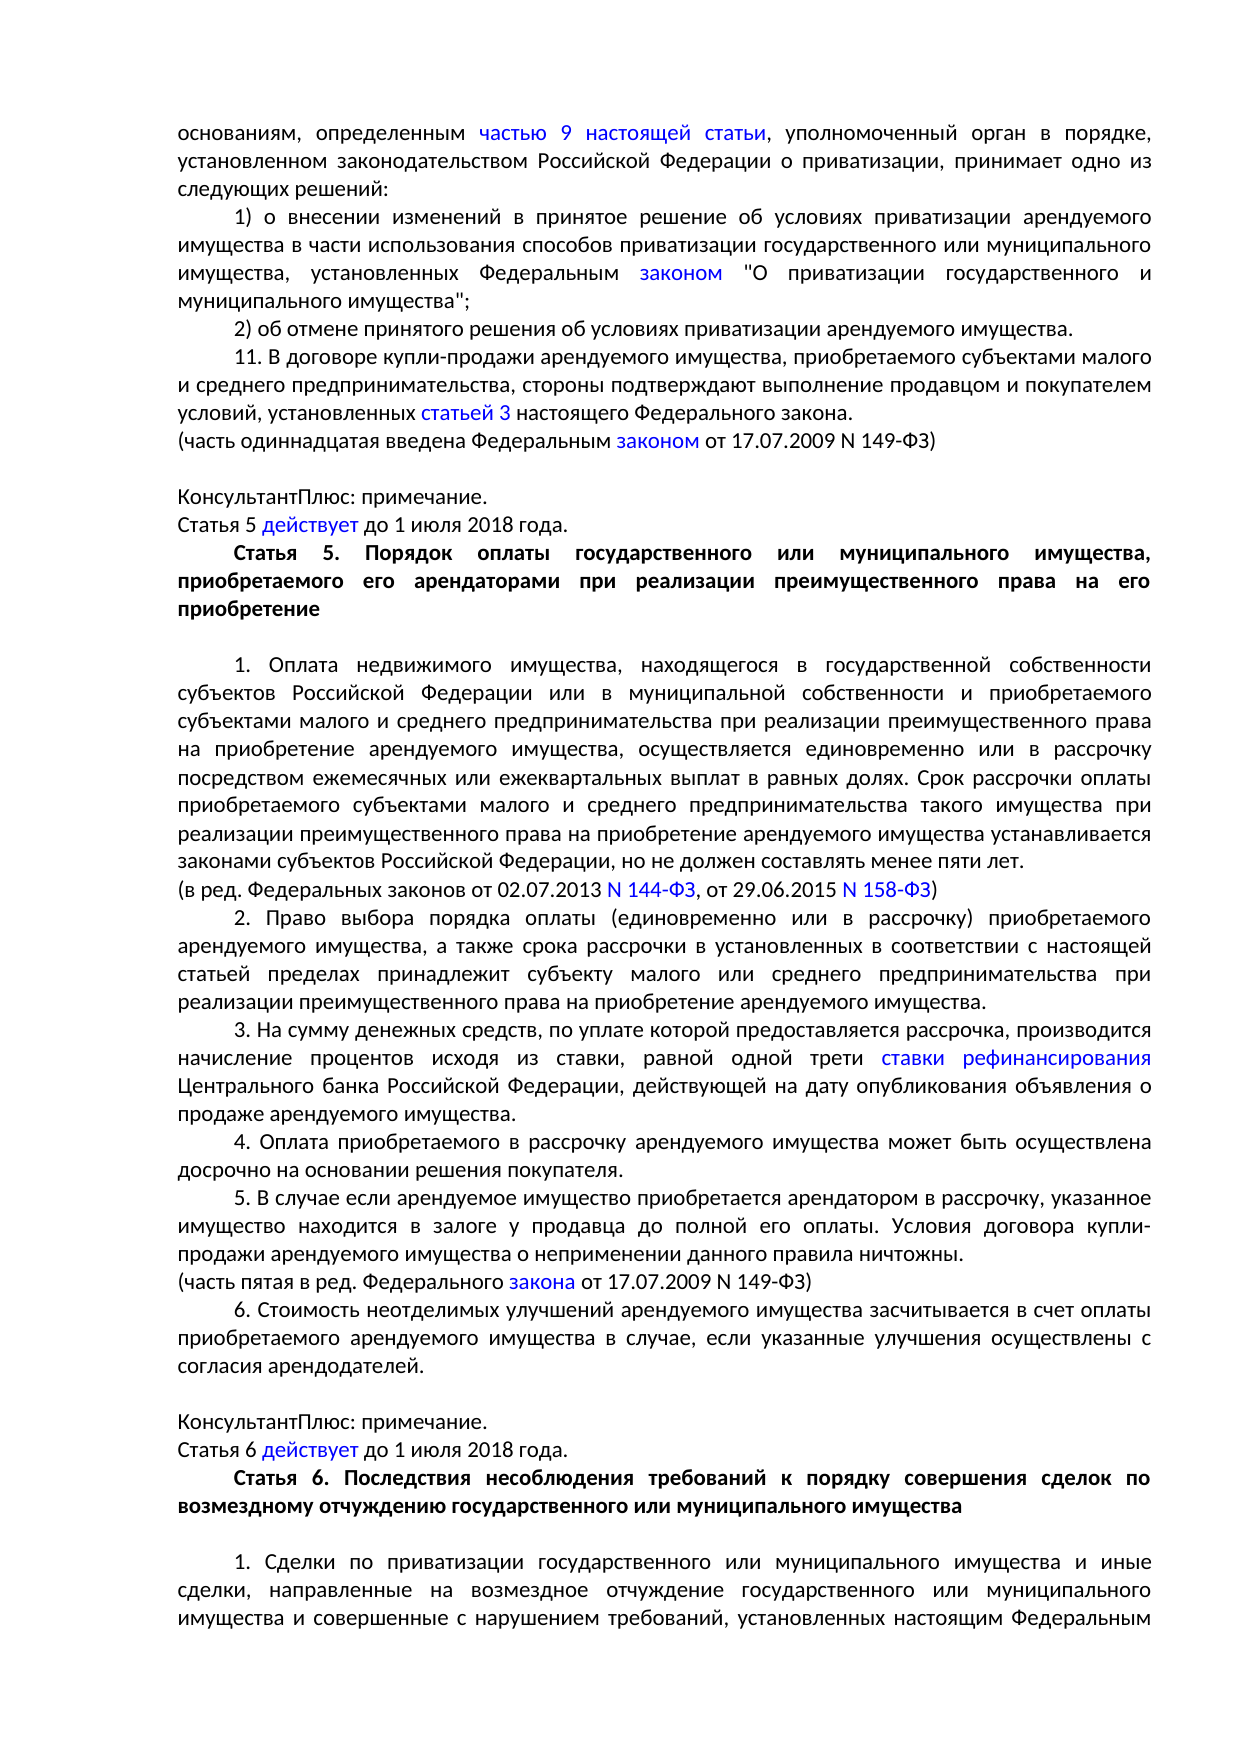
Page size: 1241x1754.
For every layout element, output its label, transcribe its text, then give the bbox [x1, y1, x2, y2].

text 2) об отмене принятого решения об условиях приватизации арендуемого имущества. [177, 314, 1152, 342]
text 6. Стоимость неотделимых улучшений арендуемого имущества засчитывается в счет оплаты приобретаемого арендуемого имущества в случае, если указанные улучшения осуществлены с согласия арендодателей. [177, 1295, 1152, 1379]
text (часть одиннадцатая введена Федеральным законом от 17.07.2009 N 149-ФЗ) [177, 426, 1152, 454]
title Статья 5. Порядок оплаты государственного или муниципального имущества, приобретаемого его арендаторами при реализации преимущественного права на его приобретение [177, 538, 1152, 622]
text 1) о внесении изменений в принятое решение об условиях приватизации арендуемого имущества в части использования способов приватизации государственного или муниципального имущества, установленных Федеральным законом "О приватизации государственного и муниципального имущества"; [177, 202, 1152, 314]
text 2. Право выбора порядка оплаты (единовременно или в рассрочку) приобретаемого арендуемого имущества, а также срока рассрочки в установленных в соответствии с настоящей статьей пределах принадлежит субъекту малого или среднего предпринимательства при реализации преимущественного права на приобретение арендуемого имущества. [177, 903, 1152, 1015]
text 3. На сумму денежных средств, по уплате которой предоставляется рассрочка, производится начисление процентов исходя из ставки, равной одной трети ставки рефинансирования Центрального банка Российской Федерации, действующей на дату опубликования объявления о продаже арендуемого имущества. [177, 1015, 1152, 1127]
text Статья 6 действует до 1 июля 2018 года. [177, 1435, 1152, 1463]
text 1. Оплата недвижимого имущества, находящегося в государственной собственности субъектов Российской Федерации или в муниципальной собственности и приобретаемого субъектами малого и среднего предпринимательства при реализации преимущественного права на приобретение арендуемого имущества, осуществляется единовременно или в рассрочку посредством ежемесячных или ежеквартальных выплат в равных долях. Срок рассрочки оплаты приобретаемого субъектами малого и среднего предпринимательства такого имущества при реализации преимущественного права на приобретение арендуемого имущества устанавливается законами субъектов Российской Федерации, но не должен составлять менее пяти лет. [177, 651, 1152, 875]
text 5. В случае если арендуемое имущество приобретается арендатором в рассрочку, указанное имущество находится в залоге у продавца до полной его оплаты. Условия договора купли-продажи арендуемого имущества о неприменении данного правила ничтожны. [177, 1183, 1152, 1267]
text КонсультантПлюс: примечание. [177, 482, 1152, 510]
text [177, 1547, 1152, 1631]
text КонсультантПлюс: примечание. [177, 1407, 1152, 1435]
text (часть пятая в ред. Федерального закона от 17.07.2009 N 149-ФЗ) [177, 1267, 1152, 1295]
text (в ред. Федеральных законов от 02.07.2013 N 144-ФЗ, от 29.06.2015 N 158-ФЗ) [177, 875, 1152, 903]
title Статья 6. Последствия несоблюдения требований к порядку совершения сделок по возмездному отчуждению государственного или муниципального имущества [177, 1463, 1152, 1519]
text Статья 5 действует до 1 июля 2018 года. [177, 510, 1152, 538]
text 4. Оплата приобретаемого в рассрочку арендуемого имущества может быть осуществлена досрочно на основании решения покупателя. [177, 1127, 1152, 1183]
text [177, 118, 1152, 202]
text 11. В договоре купли-продажи арендуемого имущества, приобретаемого субъектами малого и среднего предпринимательства, стороны подтверждают выполнение продавцом и покупателем условий, установленных статьей 3 настоящего Федерального закона. [177, 342, 1152, 426]
